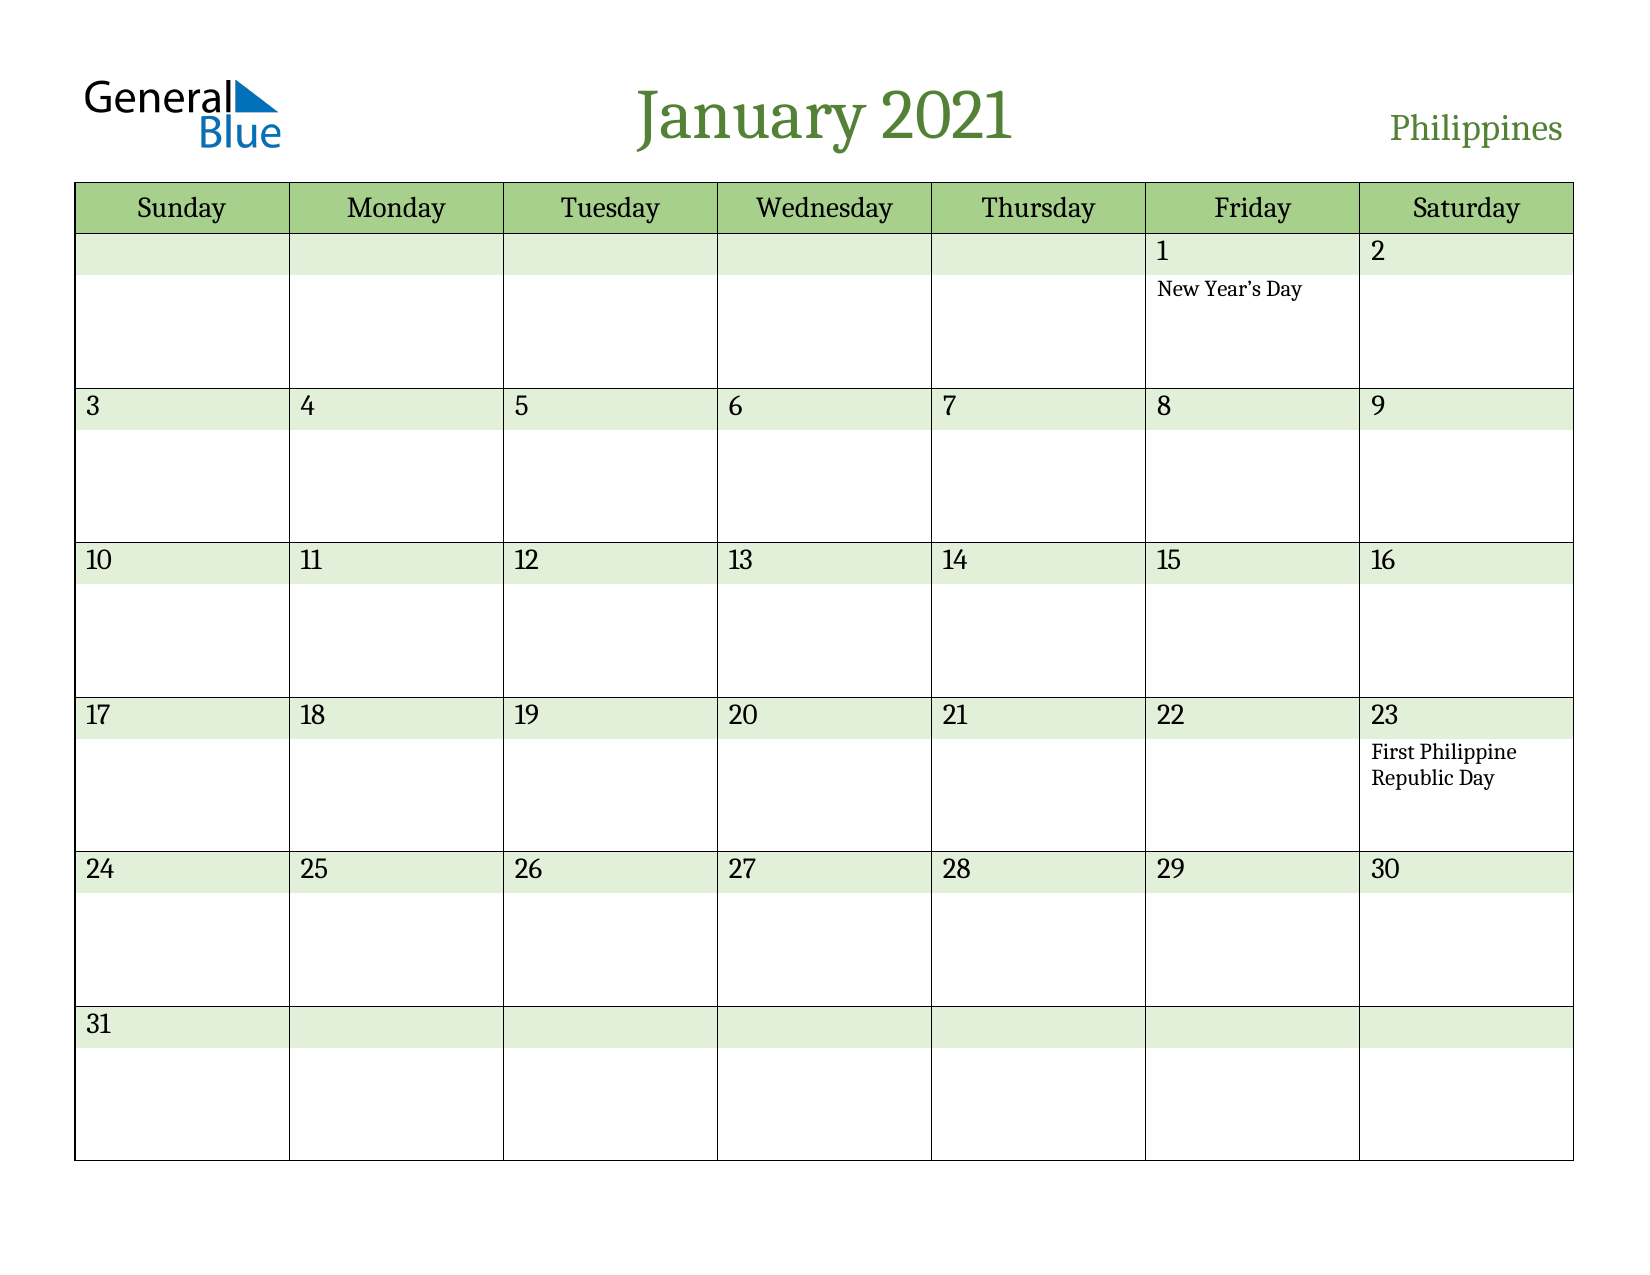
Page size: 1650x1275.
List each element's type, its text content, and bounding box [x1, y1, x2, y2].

table_cell 23 [1360, 698, 1573, 739]
table_cell [1146, 1007, 1359, 1048]
table_cell [290, 739, 503, 851]
table_cell 30 [1360, 852, 1573, 893]
table_cell [1146, 893, 1359, 1006]
table_cell [76, 275, 289, 388]
table_cell [932, 430, 1145, 542]
table_cell 22 [1146, 698, 1359, 739]
table_cell [504, 893, 717, 1006]
table_cell 9 [1360, 389, 1573, 430]
table_cell 10 [76, 543, 289, 584]
table_cell [932, 275, 1145, 388]
table_cell [718, 234, 931, 275]
table_cell 7 [932, 389, 1145, 430]
table_cell 16 [1360, 543, 1573, 584]
table_cell Thursday [932, 183, 1145, 233]
table_cell [1146, 739, 1359, 851]
table_cell [1360, 584, 1573, 697]
table_cell Wednesday [718, 183, 931, 233]
table_cell [1360, 275, 1573, 388]
table_cell [76, 739, 289, 851]
table_cell [932, 1007, 1145, 1048]
table_cell 8 [1146, 389, 1359, 430]
table_cell [504, 275, 717, 388]
table_cell 31 [76, 1007, 289, 1048]
table_cell Monday [290, 183, 503, 233]
table_cell [932, 893, 1145, 1006]
table_cell 12 [504, 543, 717, 584]
table_cell 15 [1146, 543, 1359, 584]
table_cell [1360, 1007, 1573, 1048]
table_cell Friday [1146, 183, 1359, 233]
table_cell 1 [1146, 234, 1359, 275]
table_cell [76, 584, 289, 697]
table_cell [290, 893, 503, 1006]
table_cell [1360, 430, 1573, 542]
table_cell Tuesday [504, 183, 717, 233]
table_cell [718, 1007, 931, 1048]
table_cell [76, 893, 289, 1006]
table_cell 19 [504, 698, 717, 739]
table_cell 20 [718, 698, 931, 739]
table_cell [1360, 1048, 1573, 1160]
table_cell 24 [76, 852, 289, 893]
table_cell [718, 1048, 931, 1160]
table_cell [504, 234, 717, 275]
table_cell 17 [76, 698, 289, 739]
table_cell [290, 584, 503, 697]
table_cell 27 [718, 852, 931, 893]
table_header [75, 75, 503, 182]
table_cell [718, 739, 931, 851]
table_cell Saturday [1360, 183, 1573, 233]
table_cell 21 [932, 698, 1145, 739]
table_cell [932, 739, 1145, 851]
table_cell 13 [718, 543, 931, 584]
table_cell [290, 430, 503, 542]
picture [85, 80, 281, 148]
table_cell [290, 234, 503, 275]
table_cell [1146, 584, 1359, 697]
table_header Philippines [1146, 75, 1574, 182]
table_cell [504, 1007, 717, 1048]
table_cell [76, 234, 289, 275]
table_cell 26 [504, 852, 717, 893]
table_cell 4 [290, 389, 503, 430]
table_cell [504, 584, 717, 697]
table_cell 14 [932, 543, 1145, 584]
table_cell [1146, 430, 1359, 542]
table_cell [932, 584, 1145, 697]
table_cell [504, 1048, 717, 1160]
table_cell First Philippine Republic Day [1360, 739, 1573, 851]
table_cell 28 [932, 852, 1145, 893]
table_cell [932, 234, 1145, 275]
table_cell 18 [290, 698, 503, 739]
table_cell [76, 1048, 289, 1160]
table_cell [1146, 1048, 1359, 1160]
table_header January 2021 [503, 75, 1146, 182]
table_cell [718, 275, 931, 388]
table_cell [718, 430, 931, 542]
table_cell [290, 275, 503, 388]
table_cell [718, 893, 931, 1006]
table_cell 11 [290, 543, 503, 584]
table_cell 29 [1146, 852, 1359, 893]
table_cell [932, 1048, 1145, 1160]
table_cell [504, 430, 717, 542]
table_cell [1360, 893, 1573, 1006]
table_cell [718, 584, 931, 697]
table_cell 3 [76, 389, 289, 430]
table_cell [290, 1048, 503, 1160]
table_cell New Year’s Day [1146, 275, 1359, 388]
table_cell 2 [1360, 234, 1573, 275]
table_cell [76, 430, 289, 542]
table_cell [504, 739, 717, 851]
table_cell 5 [504, 389, 717, 430]
table_cell 25 [290, 852, 503, 893]
table_cell Sunday [76, 183, 289, 233]
table_cell 6 [718, 389, 931, 430]
table_cell [290, 1007, 503, 1048]
